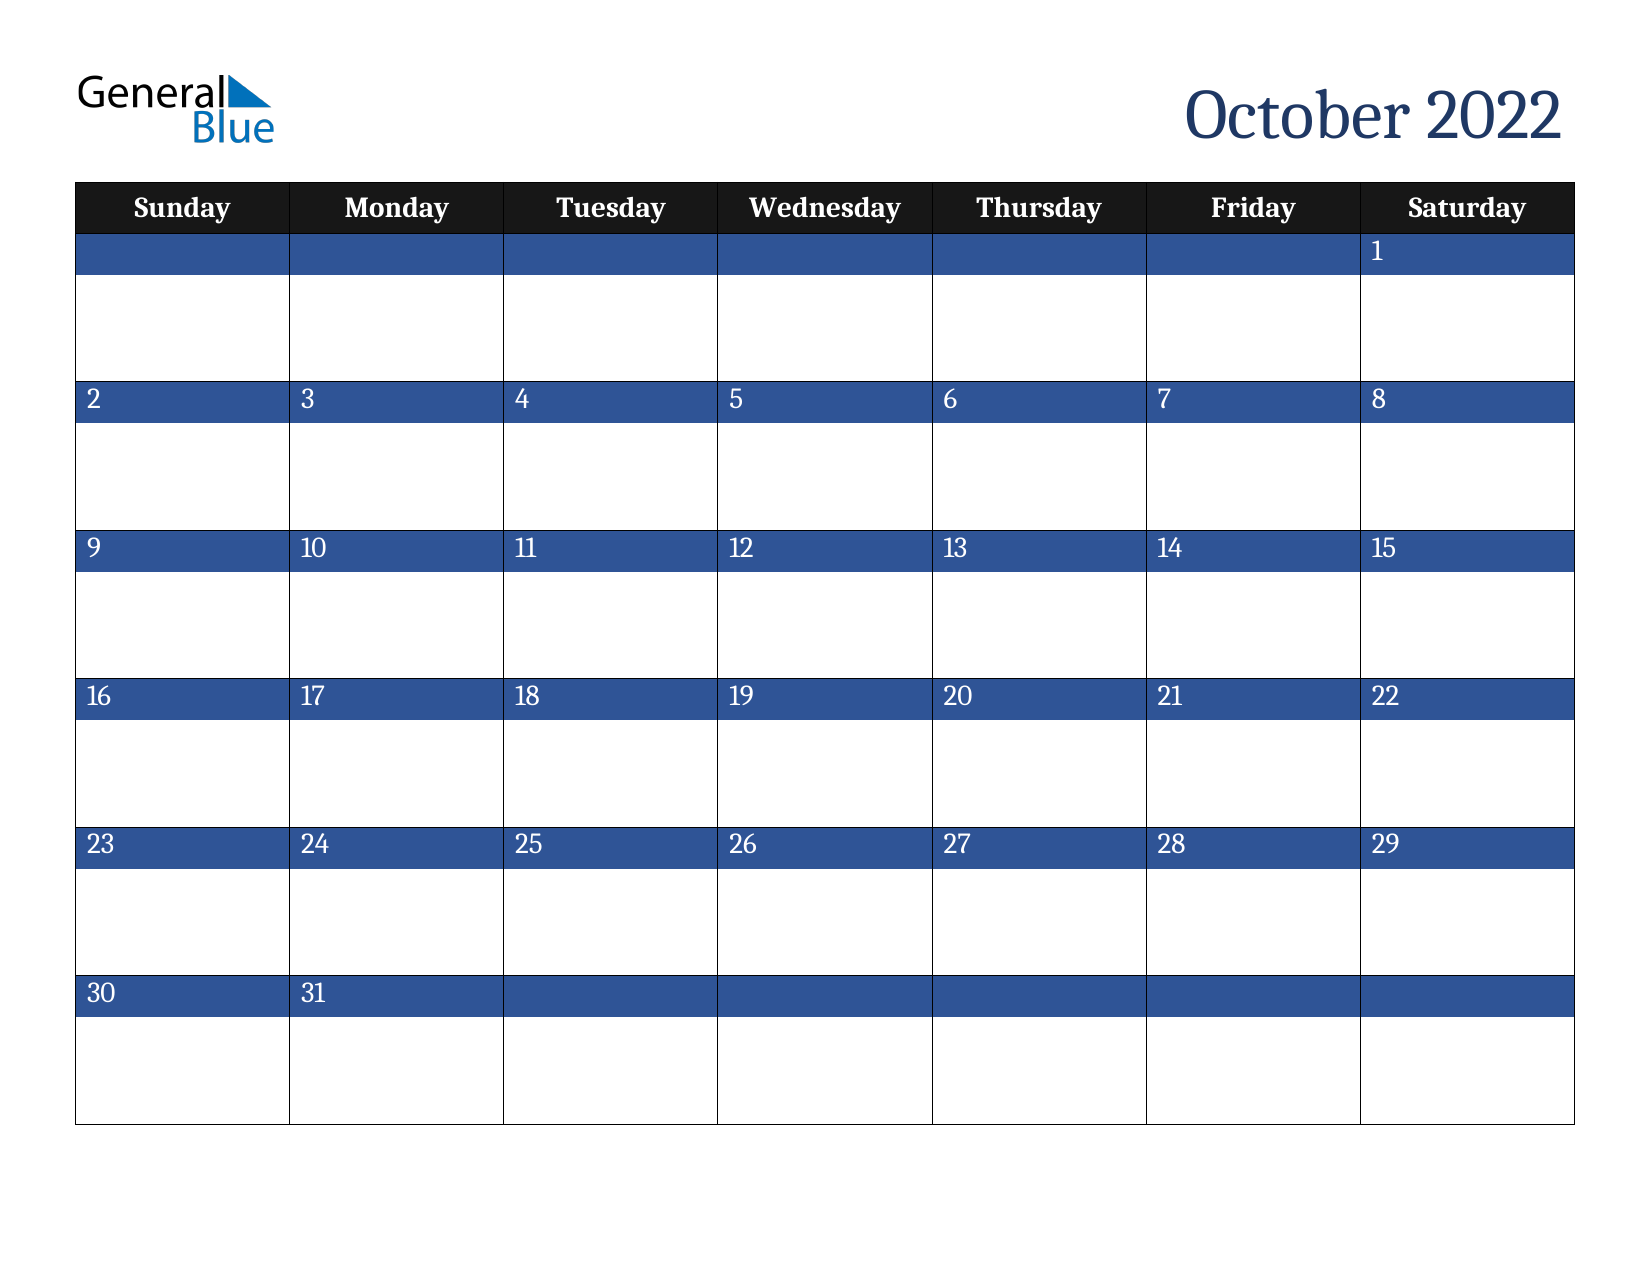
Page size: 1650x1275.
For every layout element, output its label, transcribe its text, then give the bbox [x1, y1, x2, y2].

table_cell Wednesday [718, 183, 932, 233]
table_cell [504, 869, 717, 975]
table_cell [290, 423, 503, 530]
table_cell [1361, 572, 1574, 678]
table_cell 29 [1361, 828, 1574, 869]
table_cell [718, 720, 932, 827]
table_cell 22 [1361, 679, 1574, 720]
table_cell 20 [933, 679, 1146, 720]
table_cell 19 [718, 679, 932, 720]
table_cell 5 [718, 382, 932, 423]
table_cell [718, 869, 932, 975]
table_cell 14 [1147, 531, 1360, 572]
table_cell [933, 869, 1146, 975]
table_cell [1361, 976, 1574, 1017]
table_cell Saturday [1361, 183, 1574, 233]
table_cell 12 [718, 531, 932, 572]
table_cell 4 [504, 382, 717, 423]
table_cell [718, 1017, 932, 1123]
table_cell [1147, 423, 1360, 530]
table_cell 30 [76, 976, 289, 1017]
table_cell 26 [718, 828, 932, 869]
table_cell [718, 976, 932, 1017]
table_cell 23 [76, 828, 289, 869]
table_cell [1147, 572, 1360, 678]
table_cell 1 [1361, 234, 1574, 275]
table_cell 13 [933, 531, 1146, 572]
table_cell [76, 720, 289, 827]
table_cell 17 [290, 679, 503, 720]
table_cell Friday [1147, 183, 1360, 233]
table_cell [718, 572, 932, 678]
table_cell [1147, 869, 1360, 975]
table_cell [1147, 234, 1360, 275]
table_cell [76, 423, 289, 530]
table_cell [1361, 423, 1574, 530]
table_cell 25 [504, 828, 717, 869]
table_cell [290, 572, 503, 678]
table_cell [1361, 1017, 1574, 1123]
table_cell [718, 234, 932, 275]
table_cell 28 [1147, 828, 1360, 869]
table_cell [1361, 720, 1574, 827]
table_cell Tuesday [504, 183, 717, 233]
table_cell [504, 234, 717, 275]
table_cell [76, 1017, 289, 1123]
table_cell [718, 275, 932, 381]
table_cell [290, 869, 503, 975]
table_cell 2 [76, 382, 289, 423]
table_cell Thursday [933, 183, 1146, 233]
table_cell 24 [290, 828, 503, 869]
table_cell [290, 1017, 503, 1123]
table_cell [504, 572, 717, 678]
table_cell [1147, 1017, 1360, 1123]
table_cell [933, 976, 1146, 1017]
table_cell Sunday [76, 183, 289, 233]
table_cell 18 [504, 679, 717, 720]
table_cell [1361, 869, 1574, 975]
table_cell 10 [290, 531, 503, 572]
table_cell [76, 869, 289, 975]
table_cell [1147, 720, 1360, 827]
table_cell [290, 275, 503, 381]
table_cell [1147, 275, 1360, 381]
table_cell 7 [1147, 382, 1360, 423]
table_cell Monday [290, 183, 503, 233]
table_cell [76, 234, 289, 275]
table_cell 15 [1361, 531, 1574, 572]
table_cell [1147, 976, 1360, 1017]
table_cell [76, 572, 289, 678]
table_cell [933, 423, 1146, 530]
table_cell 16 [76, 679, 289, 720]
table_header [76, 75, 503, 182]
table_cell 11 [504, 531, 717, 572]
picture [78, 75, 274, 143]
table_cell [718, 423, 932, 530]
table_cell 21 [1147, 679, 1360, 720]
table_cell [933, 275, 1146, 381]
table_cell 31 [290, 976, 503, 1017]
table_cell 3 [290, 382, 503, 423]
table_cell [504, 1017, 717, 1123]
table_cell [76, 275, 289, 381]
table_cell 27 [933, 828, 1146, 869]
table_cell [933, 234, 1146, 275]
table_cell [290, 720, 503, 827]
table_cell [933, 720, 1146, 827]
table_cell [504, 423, 717, 530]
table_cell [933, 1017, 1146, 1123]
table_cell [933, 572, 1146, 678]
table_cell [504, 976, 717, 1017]
table_cell 6 [933, 382, 1146, 423]
table_cell [504, 720, 717, 827]
table_header October 2022 [504, 75, 1574, 182]
table_cell 9 [76, 531, 289, 572]
table_cell [504, 275, 717, 381]
table_cell 8 [1361, 382, 1574, 423]
table_cell [290, 234, 503, 275]
table_cell [1361, 275, 1574, 381]
